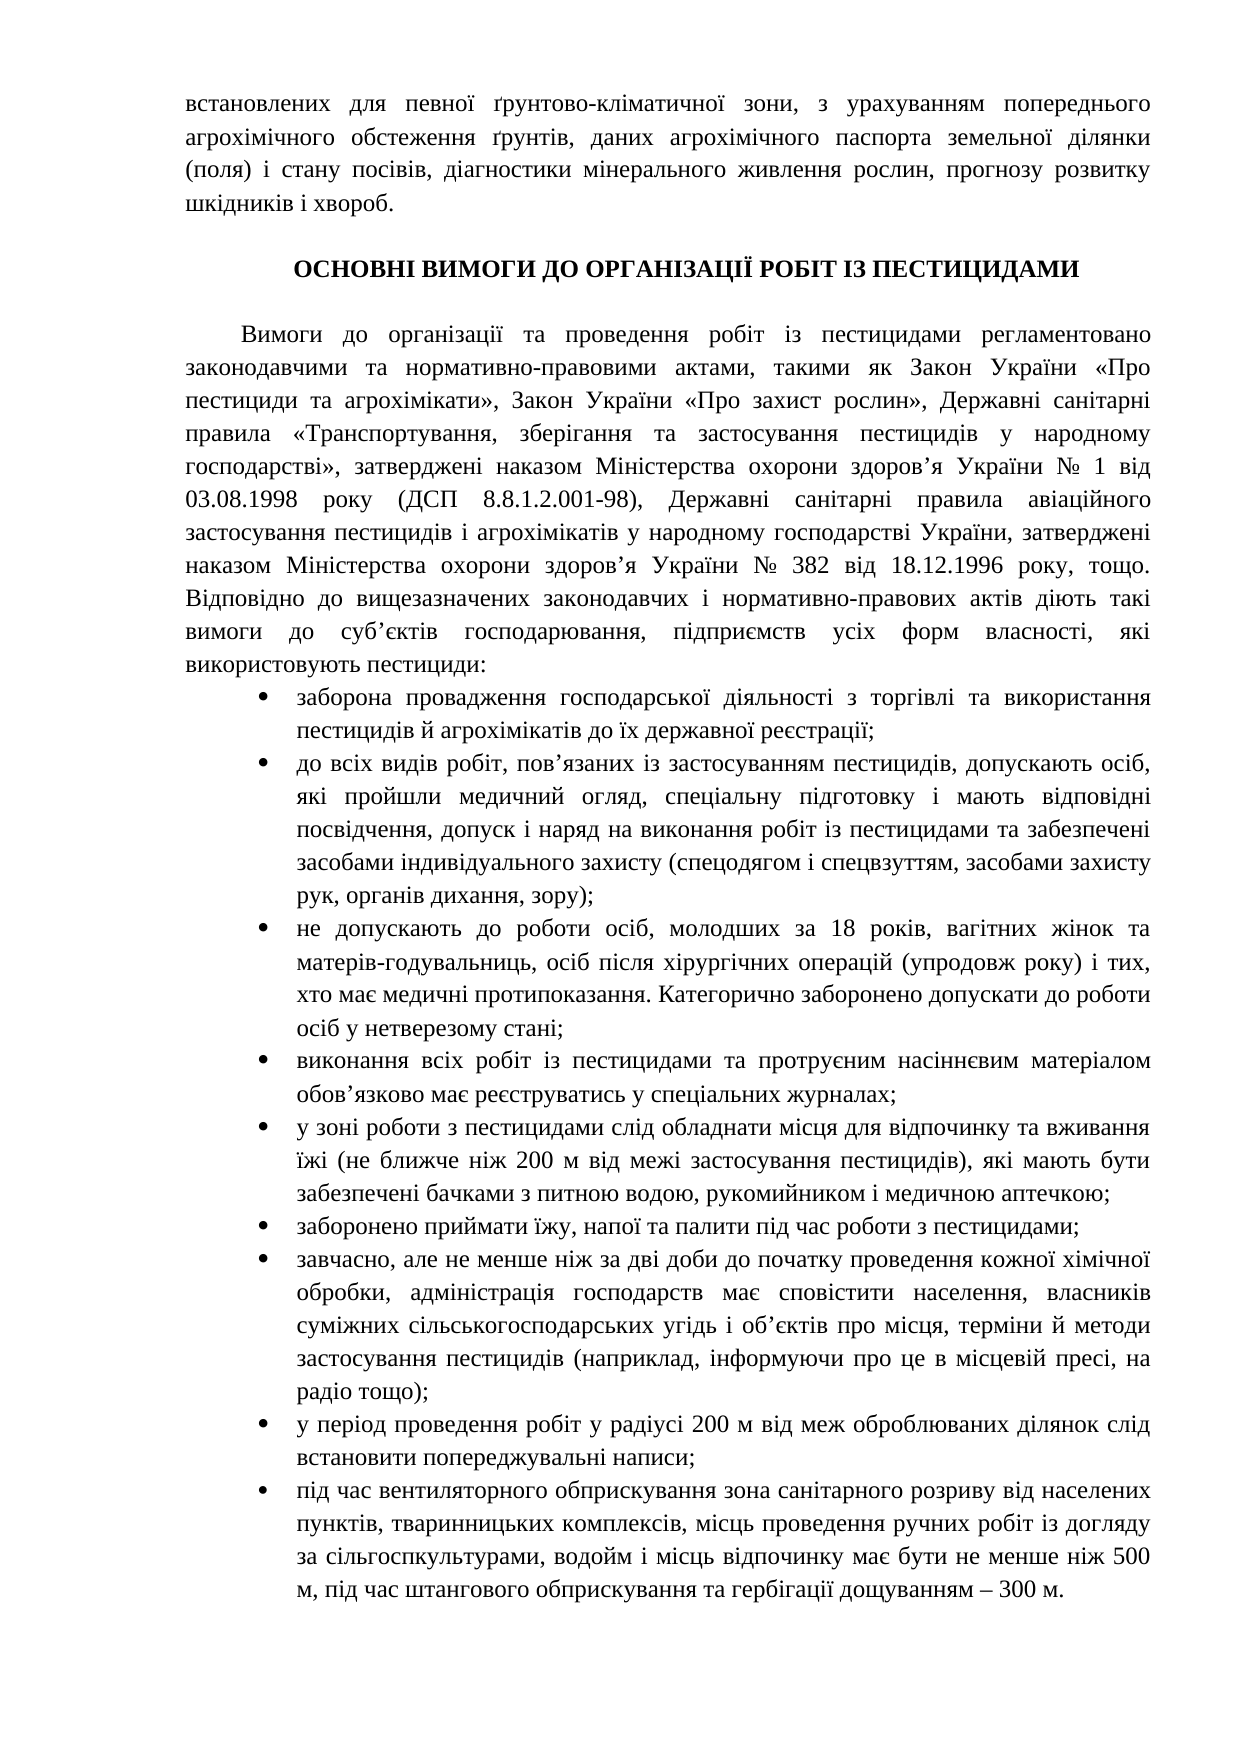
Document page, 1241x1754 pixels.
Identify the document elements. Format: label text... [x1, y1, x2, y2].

list виконання всіх робіт із пестицидами та протруєним насіннєвим матеріалом обов’язково має реєструватись у спеціальних журналах; [259, 1046, 1152, 1107]
list не допускають до роботи осіб, молодших за 18 років, вагітних жінок та матерів-годувальниць, осіб після хірургічних операцій (упродовж року) і тих, хто має медичні протипоказання. Категорично заборонено допускати до роботи осіб у нетверезому стані; [259, 913, 1152, 1041]
list до всіх видів робіт, пов’язаних із застосуванням пестицидів, допускають осіб, які пройшли медичний огляд, спеціальну підготовку і мають відповідні посвідчення, допуск і наряд на виконання робіт із пестицидами та забезпечені засобами індивідуального захисту (спецодягом і спецвзуттям, засобами захисту рук, органів дихання, зору); [259, 748, 1152, 909]
list у період проведення робіт у радіусі 200 м від меж оброблюваних ділянок слід встановити попереджувальні написи; [259, 1409, 1152, 1471]
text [185, 88, 1152, 216]
list заборона провадження господарської діяльності з торгівлі та використання пестицидів й агрохімікатів до їх державної реєстрації; [259, 682, 1152, 744]
list у зоні роботи з пестицидами слід обладнати місця для відпочинку та вживання їжі (не ближче ніж 200 м від межі застосування пестицидів), які мають бути забезпечені бачками з питною водою, рукомийником і медичною аптечкою; [259, 1112, 1152, 1206]
text ОСНОВНІ ВИМОГИ ДО ОРГАНІЗАЦІЇ РОБІТ ІЗ ПЕСТИЦИДАМИ [185, 254, 1152, 282]
list під час вентиляторного обприскування зона санітарного розриву від населених пунктів, тваринницьких комплексів, місць проведення ручних робіт із догляду за сільгоспкультурами, водойм і місць відпочинку має бути не менше ніж 500 м, під час штангового обприскування та гербігації дощуванням – 300 м. [259, 1475, 1152, 1603]
list завчасно, але не менше ніж за дві доби до початку проведення кожної хімічної обробки, адміністрація господарств має сповістити населення, власників суміжних сільськогосподарських угідь і об’єктів про місця, терміни й методи застосування пестицидів (наприклад, інформуючи про це в місцевій пресі, на радіо тощо); [259, 1244, 1152, 1404]
text Вимоги до організації та проведення робіт із пестицидами регламентовано законодавчими та нормативно-правовими актами, такими як Закон України «Про пестициди та агрохімікати», Закон України «Про захист рослин», Державні санітарні правила «Транспортування, зберігання та застосування пестицидів у народному господарстві», затверджені наказом Міністерства охорони здоров’я України № 1 від 03.08.1998 року (ДСП 8.8.1.2.001-98), Державні санітарні правила авіаційного застосування пестицидів і агрохімікатів у народному господарстві України, затверджені наказом Міністерства охорони здоров’я України № 382 від 18.12.1996 року, тощо. Відповідно до вищезазначених законодавчих і нормативно-правових актів діють такі вимоги до суб’єктів господарювання, підприємств усіх форм власності, які використовують пестициди: [185, 319, 1152, 678]
list заборонено приймати їжу, напої та палити під час роботи з пестицидами; [259, 1211, 1152, 1239]
